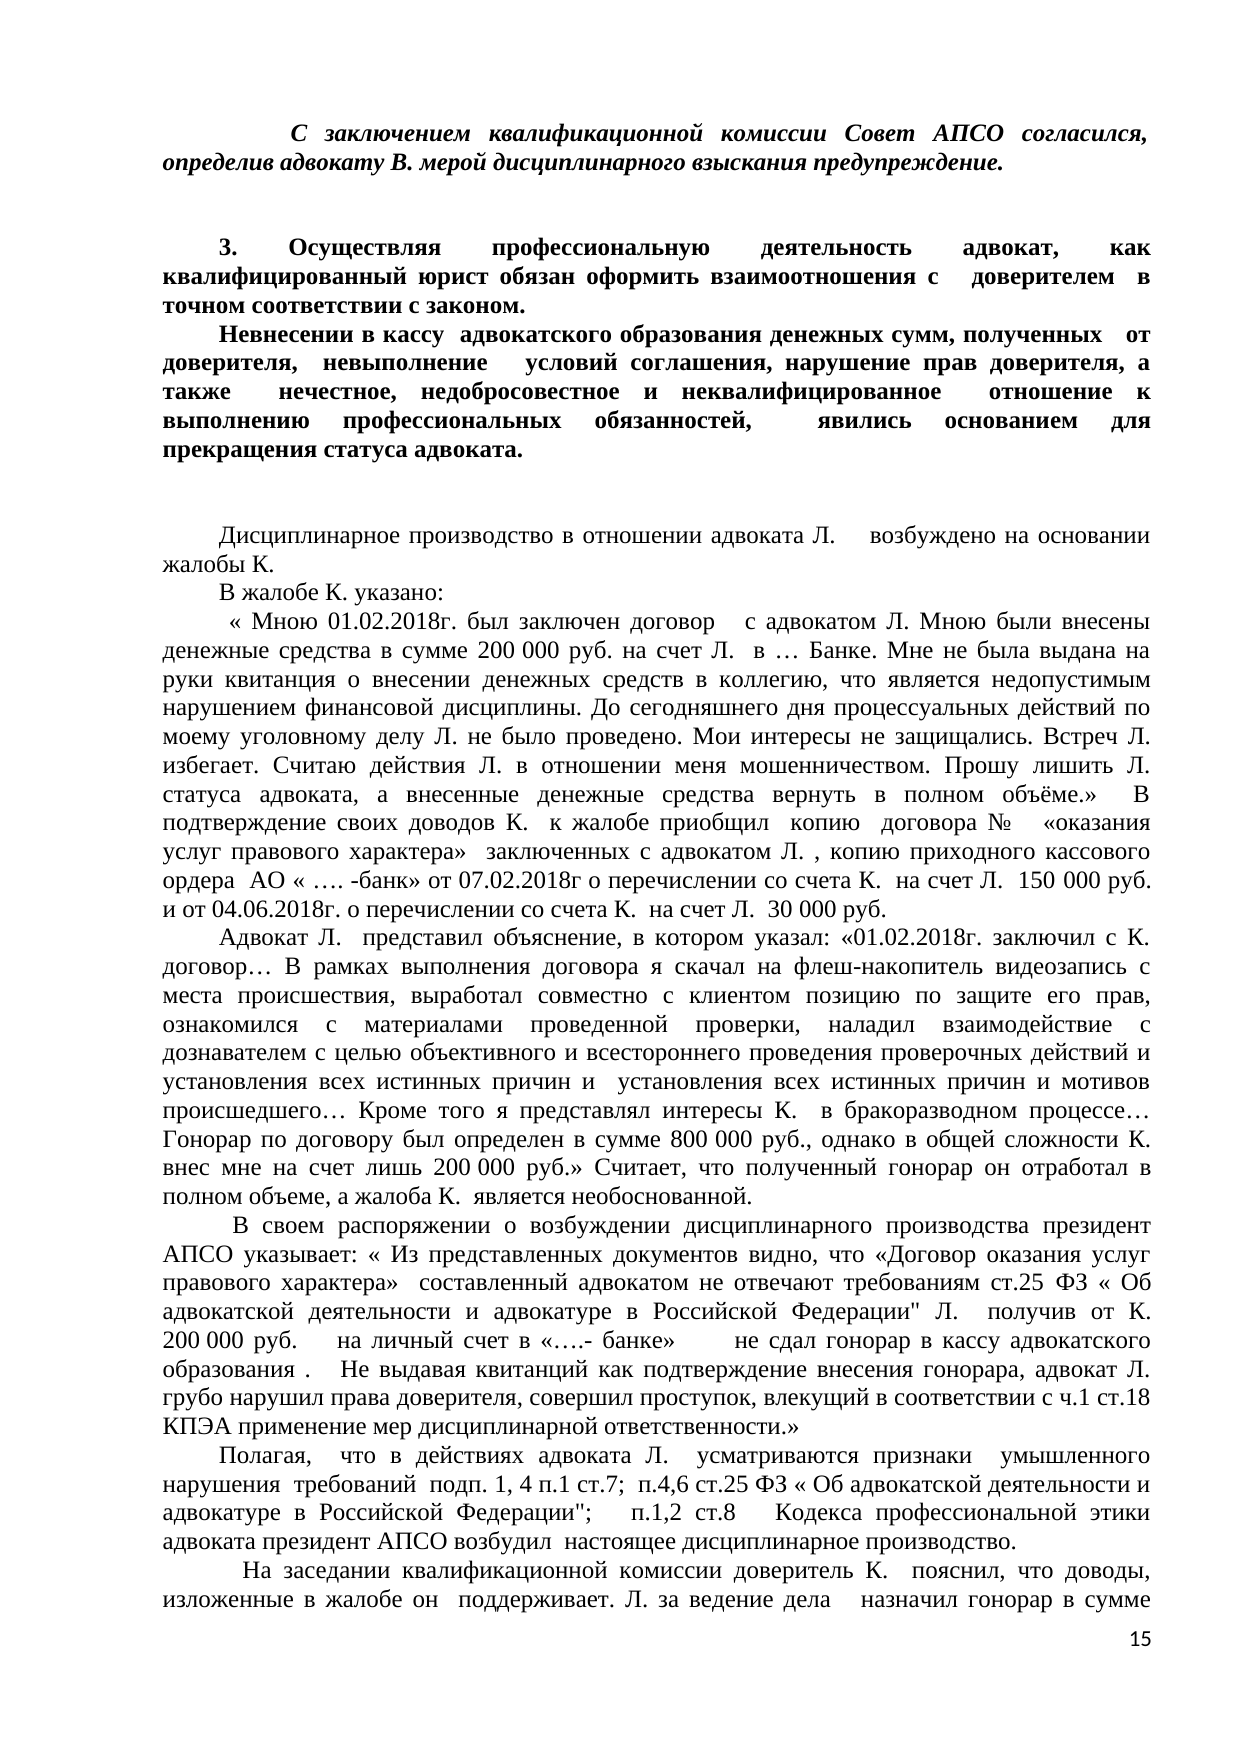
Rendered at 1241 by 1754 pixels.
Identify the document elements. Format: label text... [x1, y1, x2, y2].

text Дисциплинарное производство в отношении адвоката Л. возбуждено на основании жалобы К. [162, 520, 1152, 577]
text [162, 1555, 1152, 1612]
text 3. Осуществляя профессиональную деятельность адвокат, как квалифицированный юрист обязан оформить взаимоотношения с доверителем в точном соответствии с законом. [162, 232, 1152, 319]
text В своем распоряжении о возбуждении дисциплинарного производства президент АПСО указывает: « Из представленных документов видно, что «Договор оказания услуг правового характера» составленный адвокатом не отвечают требованиям ст.25 ФЗ « Об адвокатской деятельности и адвокатуре в Российской Федерации" Л. получив от К. 200 000 руб. на личный счет в «….- банке» не сдал гонорар в кассу адвокатского образования . Не выдавая квитанций как подтверждение внесения гонорара, адвокат Л. грубо нарушил права доверителя, совершил проступок, влекущий в соответствии с ч.1 ст.18 КПЭА применение мер дисциплинарной ответственности.» [162, 1210, 1152, 1440]
text В жалобе К. указано: [162, 577, 1152, 606]
text Полагая, что в действиях адвоката Л. усматриваются признаки умышленного нарушения требований подп. 1, 4 п.1 ст.7; п.4,6 ст.25 ФЗ « Об адвокатской деятельности и адвокатуре в Российской Федерации"; п.1,2 ст.8 Кодекса профессиональной этики адвоката президент АПСО возбудил настоящее дисциплинарное производство. [162, 1440, 1152, 1555]
text С заключением квалификационной комиссии Совет АПСО согласился, определив адвокату В. мерой дисциплинарного взыскания предупреждение. [162, 118, 1152, 176]
text Адвокат Л. представил объяснение, в котором указал: «01.02.2018г. заключил с К. договор… В рамках выполнения договора я скачал на флеш-накопитель видеозапись с места происшествия, выработал совместно с клиентом позицию по защите его прав, ознакомился с материалами проведенной проверки, наладил взаимодействие с дознавателем с целью объективного и всестороннего проведения проверочных действий и установления всех истинных причин и установления всех истинных причин и мотивов происшедшего… Кроме того я представлял интересы К. в бракоразводном процессе… Гонорар по договору был определен в сумме 800 000 руб., однако в общей сложности К. внес мне на счет лишь 200 000 руб.» Считает, что полученный гонорар он отработал в полном объеме, а жалоба К. является необоснованной. [162, 922, 1152, 1210]
text Невнесении в кассу адвокатского образования денежных сумм, полученных от доверителя, невыполнение условий соглашения, нарушение прав доверителя, а также нечестное, недобросовестное и неквалифицированное отношение к выполнению профессиональных обязанностей, явились основанием для прекращения статуса адвоката. [162, 319, 1152, 462]
text « Мною 01.02.2018г. был заключен договор с адвокатом Л. Мною были внесены денежные средства в сумме 200 000 руб. на счет Л. в … Банке. Мне не была выдана на руки квитанция о внесении денежных средств в коллегию, что является недопустимым нарушением финансовой дисциплины. До сегодняшнего дня процессуальных действий по моему уголовному делу Л. не было проведено. Мои интересы не защищались. Встреч Л. избегает. Считаю действия Л. в отношении меня мошенничеством. Прошу лишить Л. статуса адвоката, а внесенные денежные средства вернуть в полном объёме.» В подтверждение своих доводов К. к жалобе приобщил копию договора № «оказания услуг правового характера» заключенных с адвокатом Л. , копию приходного кассового ордера АО « …. -банк» от 07.02.2018г о перечислении со счета К. на счет Л. 150 000 руб. и от 04.06.2018г. о перечислении со счета К. на счет Л. 30 000 руб. [162, 606, 1152, 922]
